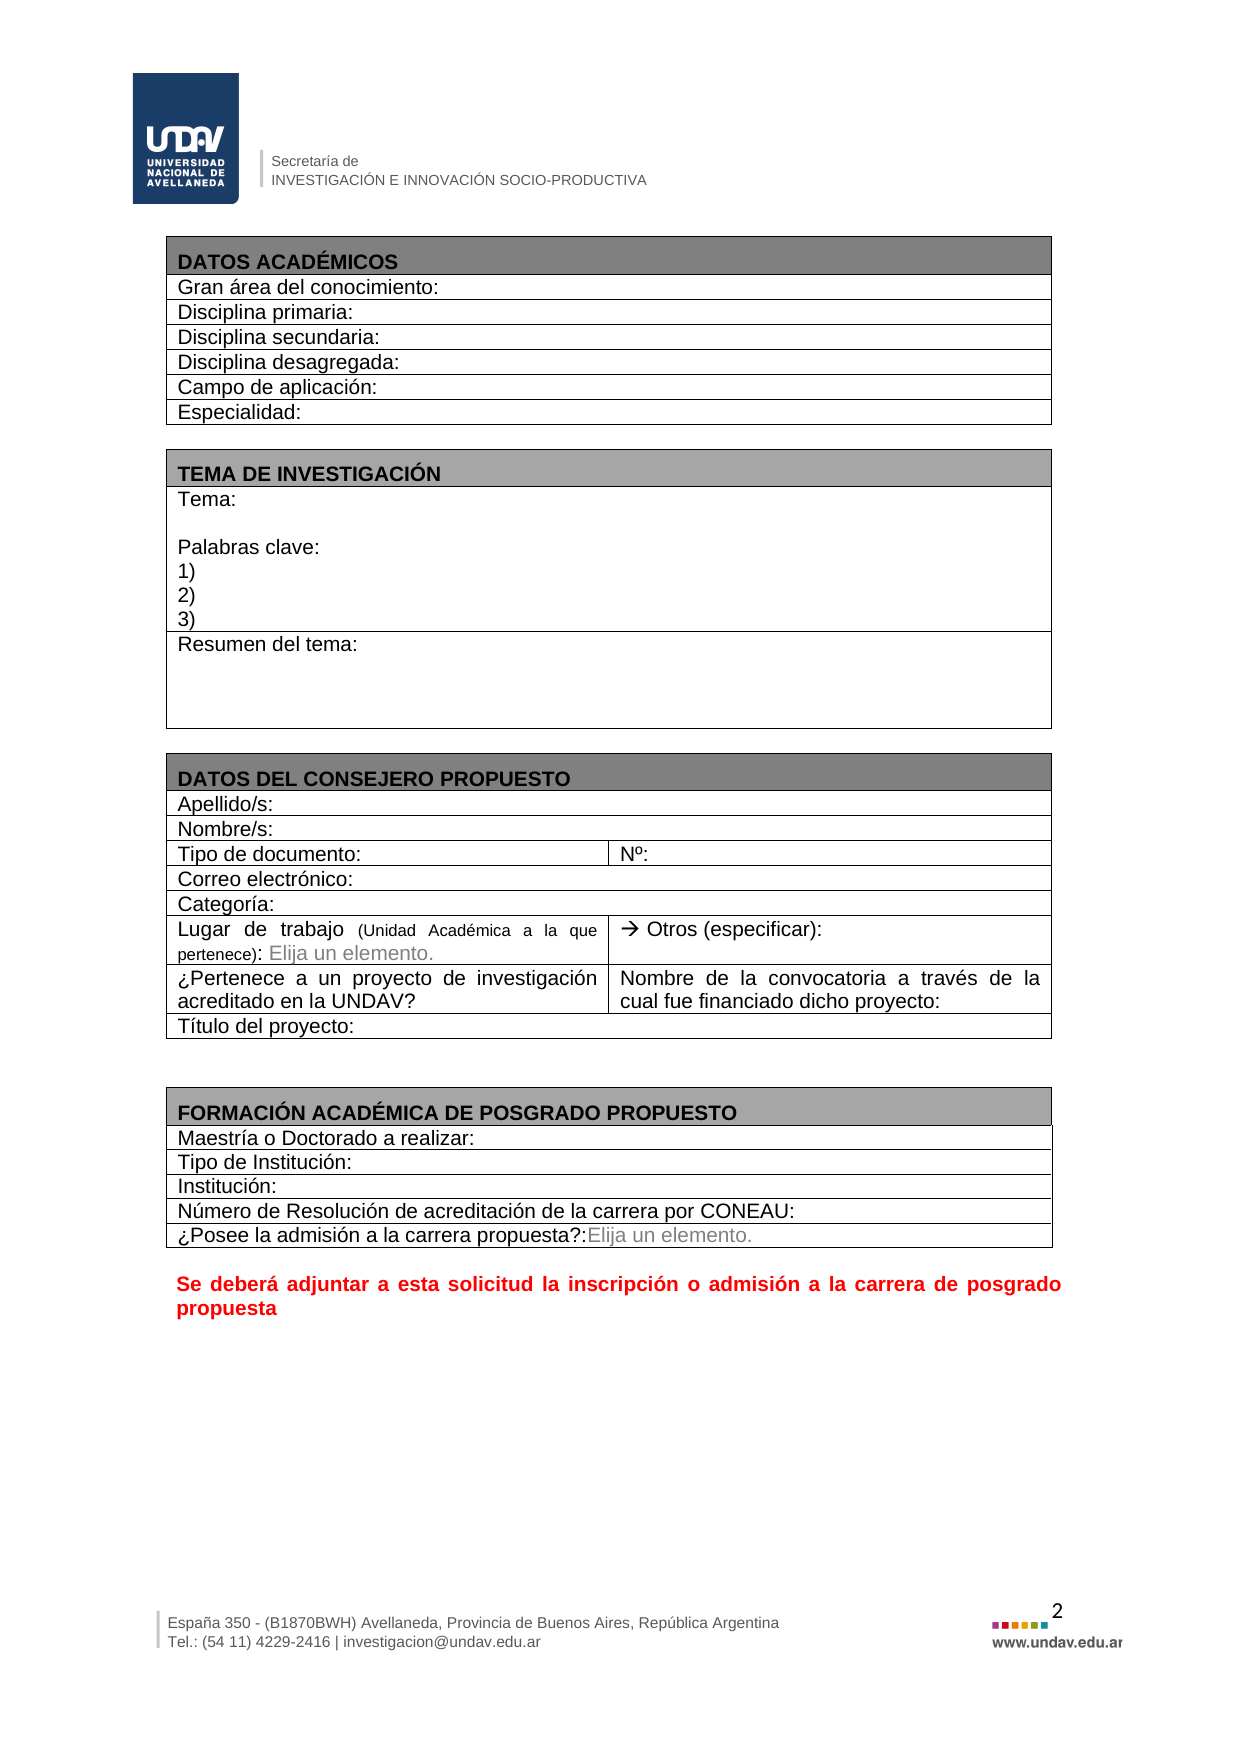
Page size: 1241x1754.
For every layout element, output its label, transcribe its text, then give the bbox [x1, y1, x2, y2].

table_cell Número de Resolución de acreditación de la carrera por CONEAU: [167, 1198, 1052, 1223]
picture [992, 1622, 1123, 1651]
table_cell Nombre/s: [167, 816, 1051, 840]
table_cell Disciplina primaria: [167, 300, 1051, 324]
table_header DATOS ACADÉMICOS [167, 237, 1051, 274]
table_header DATOS DEL CONSEJERO PROPUESTO [167, 754, 1051, 790]
table_cell Campo de aplicación: [167, 375, 1051, 399]
table_cell Título del proyecto: [167, 1014, 1051, 1038]
table_cell Apellido/s: [167, 791, 1051, 815]
table_cell Disciplina desagregada: [167, 350, 1051, 374]
table_cell Categoría: [167, 891, 1051, 915]
table_cell Institución: [167, 1174, 1052, 1198]
table_cell Tipo de documento: [167, 841, 608, 865]
table_cell Gran área del conocimiento: [167, 275, 1051, 299]
table_cell Tipo de Institución: [167, 1149, 1052, 1174]
table_cell Tema: Palabras clave: 1) 2) 3) [167, 487, 1051, 631]
table_cell Correo electrónico: [167, 866, 1051, 890]
table_cell ¿Pertenece a un proyecto de investigación acreditado en la UNDAV? [167, 965, 608, 1013]
table_cell Nº: [609, 841, 1051, 865]
table_cell Otros (especificar): [609, 916, 1051, 964]
table_cell ¿Posee la admisión a la carrera propuesta?: [167, 1223, 1052, 1247]
table_header FORMACIÓN ACADÉMICA DE POSGRADO PROPUESTO [167, 1088, 1051, 1125]
table_cell Nombre de la convocatoria a través de la cual fue financiado dicho proyecto: [609, 965, 1051, 1013]
text Se deberá adjuntar a esta solicitud la inscripción o admisión a la carrera de posgrado propuesta [176, 1272, 1063, 1319]
table_header TEMA DE INVESTIGACIÓN [167, 450, 1051, 486]
table_cell Maestría o Doctorado a realizar: [167, 1125, 1052, 1149]
table_cell Lugar de trabajo (Unidad Académica a la que pertenece): [167, 916, 608, 964]
picture [132, 73, 239, 204]
table_cell Resumen del tema: [167, 632, 1051, 728]
table_cell Disciplina secundaria: [167, 325, 1051, 349]
table_cell Especialidad: [167, 400, 1051, 424]
